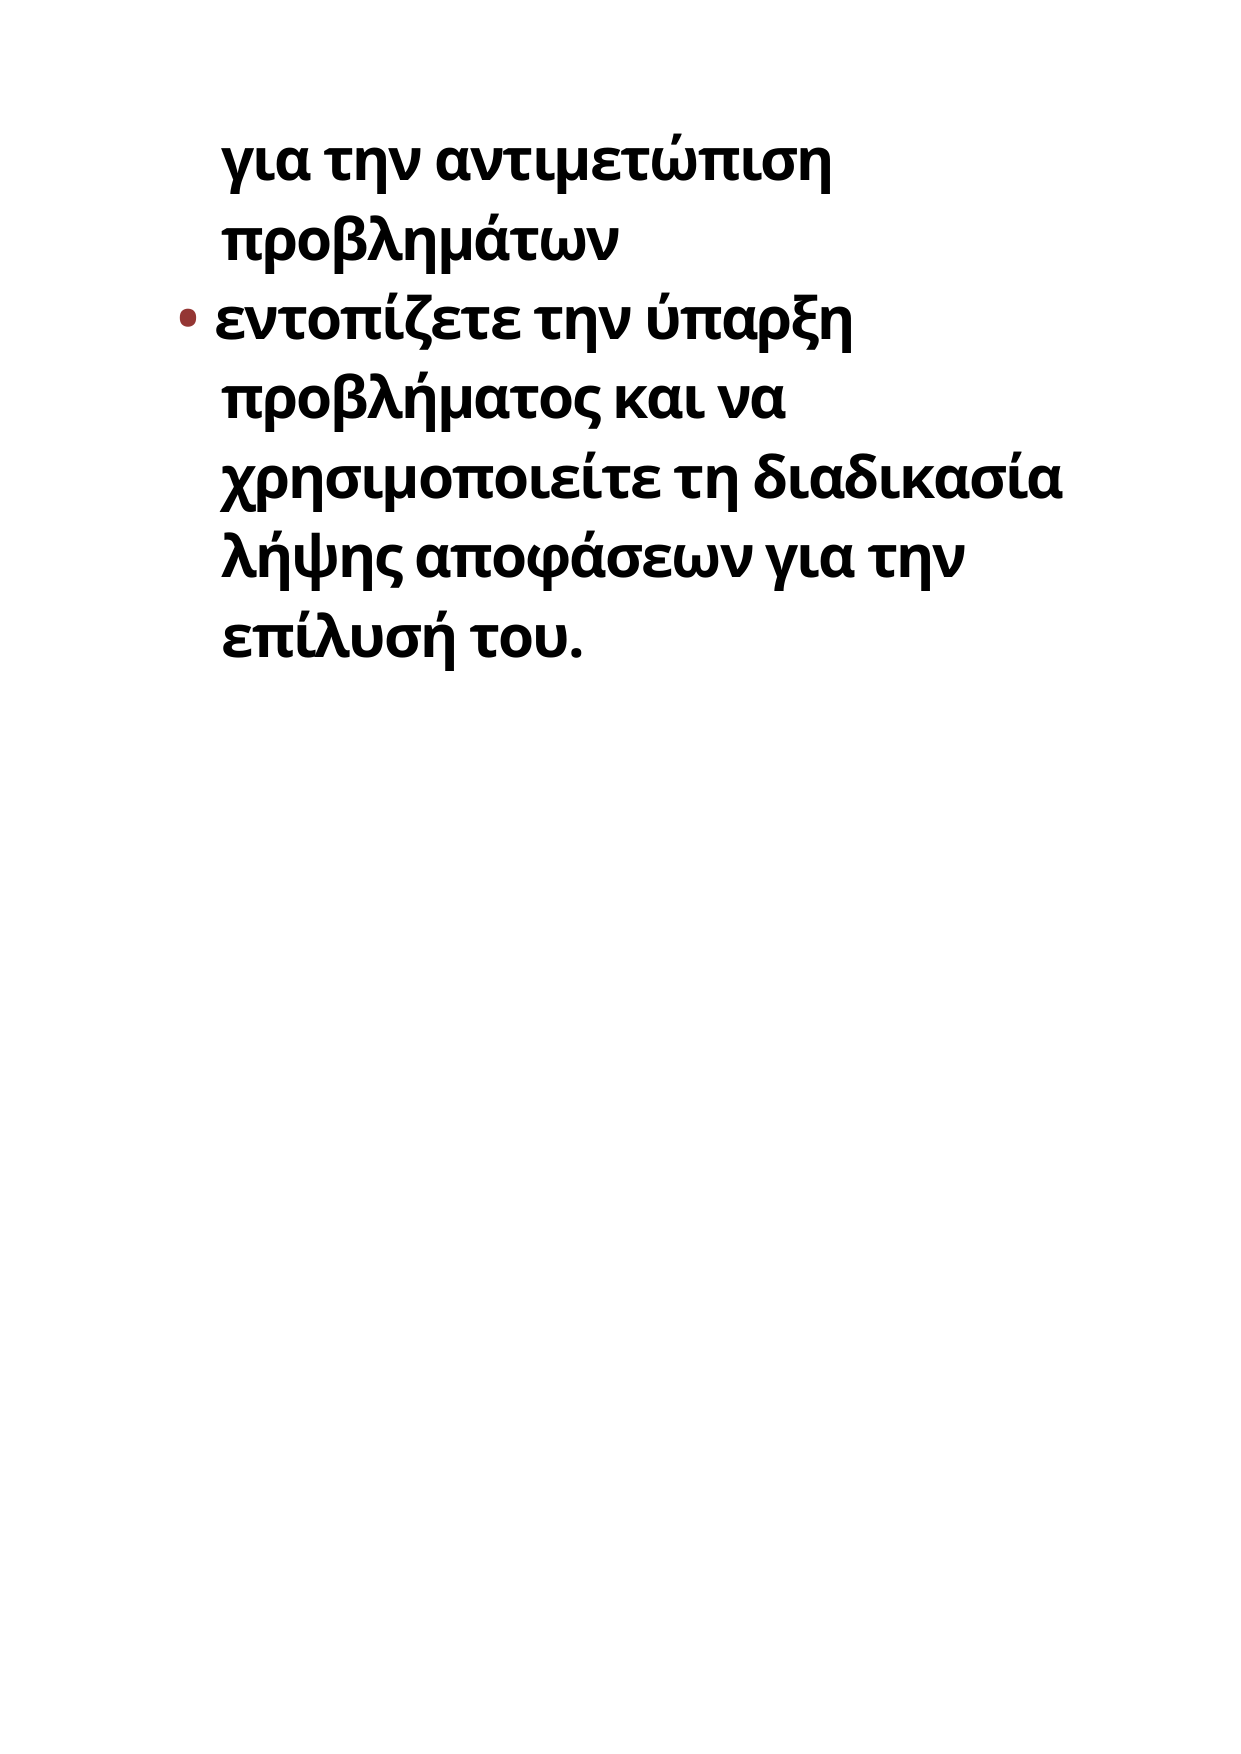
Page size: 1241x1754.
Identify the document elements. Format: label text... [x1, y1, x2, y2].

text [177, 118, 1122, 277]
text • εντοπίζετε την ύπαρξη προβλήματος και να χρησιμοποιείτε τη διαδικασία λήψης αποφάσεων για την επίλυσή του. [177, 277, 1122, 674]
